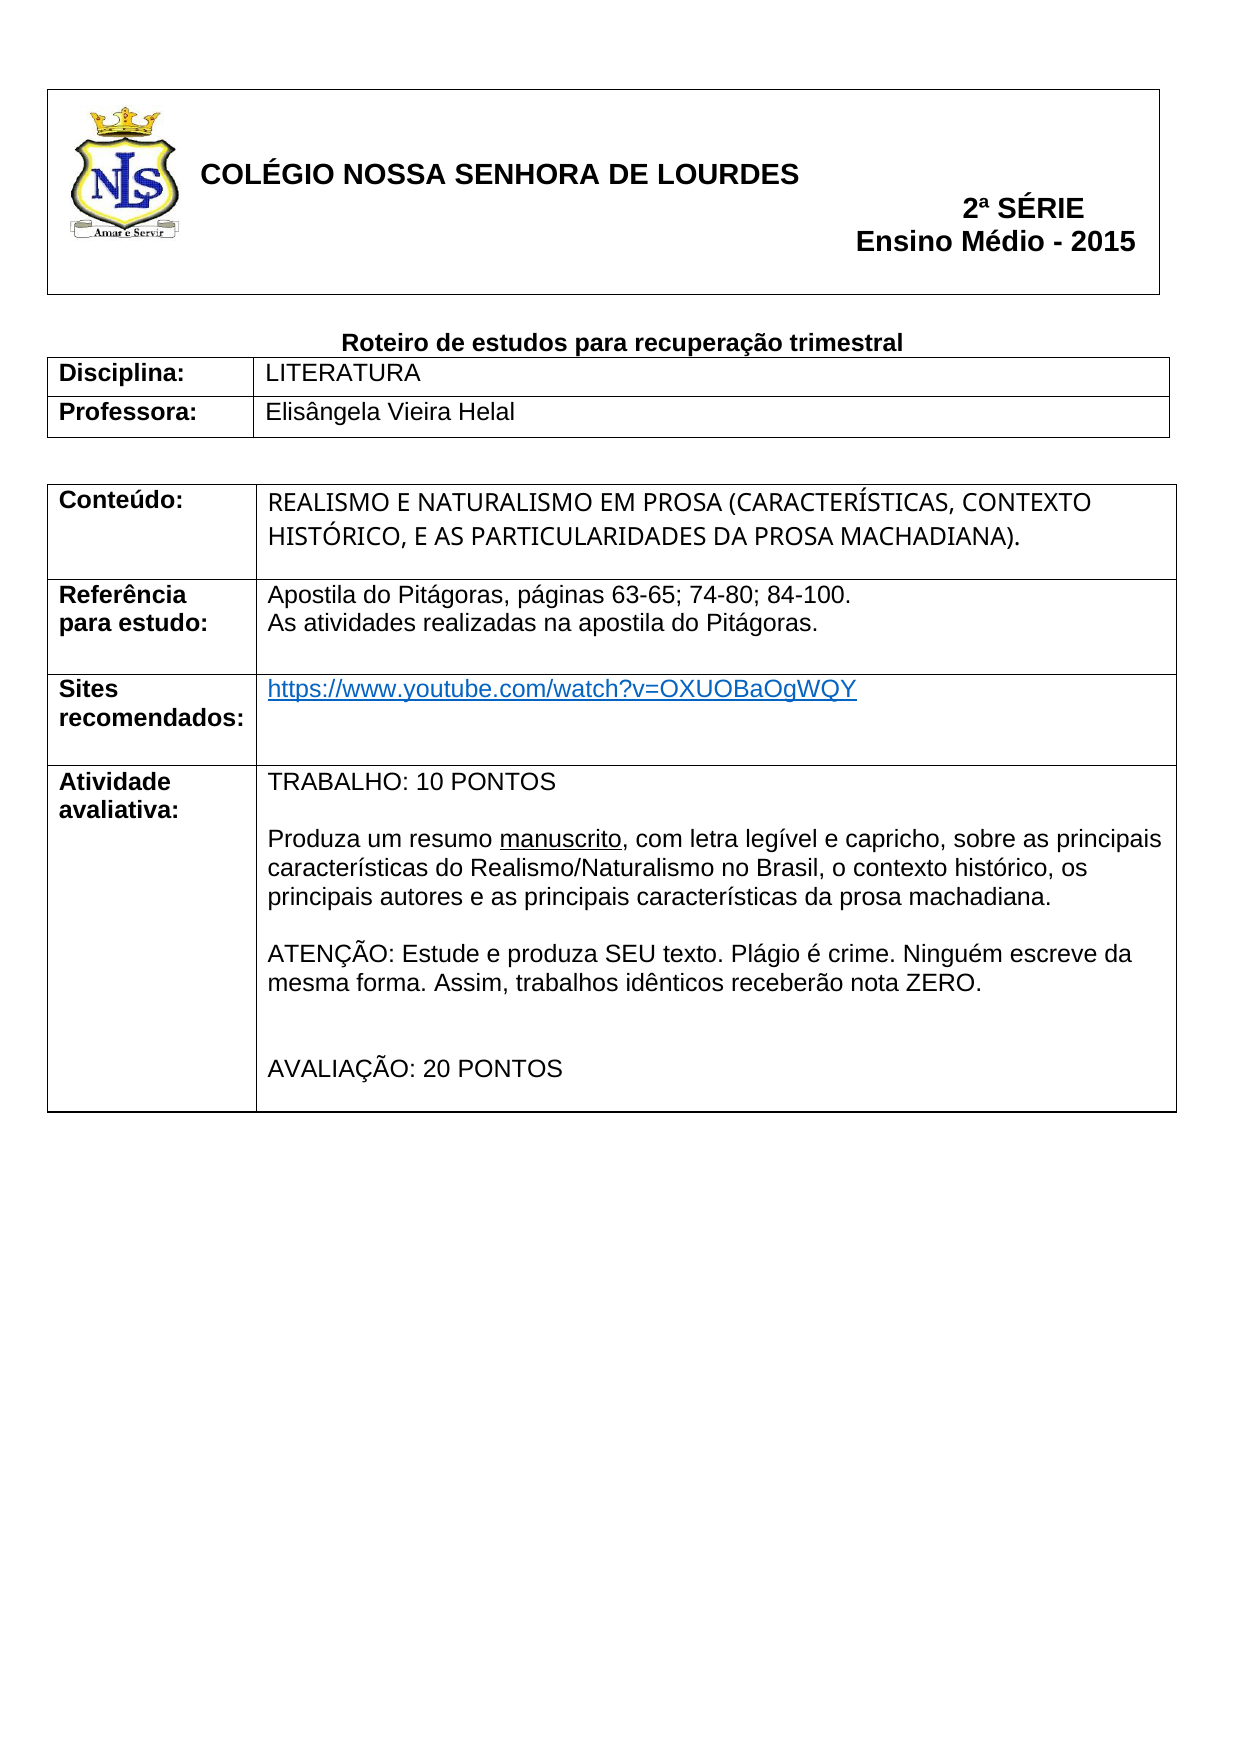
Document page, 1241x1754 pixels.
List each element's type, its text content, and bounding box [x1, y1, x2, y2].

table_header COLÉGIO NOSSA SENHORA DE LOURDES 2ª SÉRIE Ensino Médio - 2015 [48, 90, 1159, 293]
table_cell https://www.youtube.com/watch?v=OXUOBaOgWQY [257, 675, 1176, 765]
table_header Disciplina: [48, 358, 253, 396]
table_cell Elisângela Vieira Helal [254, 397, 1169, 437]
table_header LITERATURA [254, 358, 1169, 396]
table_header REALISMO E NATURALISMO EM PROSA (CARACTERÍSTICAS, CONTEXTO HISTÓRICO, E AS PARTICULARIDADES DA PROSA MACHADIANA). [257, 485, 1176, 578]
table_header Conteúdo: [48, 485, 256, 578]
table_cell Professora: [48, 397, 253, 437]
table_cell Referência para estudo: [48, 580, 256, 673]
table_cell Atividade avaliativa: [48, 766, 256, 1111]
table_cell Sites recomendados: [48, 675, 256, 765]
table_cell TRABALHO: 10 PONTOS Produza um resumo manuscrito, com letra legível e capricho, sobre as principais características do Realismo/Naturalismo no Brasil, o contexto histórico, os principais autores e as principais características da prosa machadiana. ATENÇÃO: Estude e produza SEU texto. Plágio é crime. Ninguém escreve da mesma forma. Assim, trabalhos idênticos receberão nota ZERO. AVALIAÇÃO: 20 PONTOS [257, 766, 1176, 1111]
table_cell Apostila do Pitágoras, páginas 63-65; 74-80; 84-100. As atividades realizadas na apostila do Pitágoras. [257, 580, 1176, 673]
text Roteiro de estudos para recuperação trimestral [133, 328, 1181, 357]
